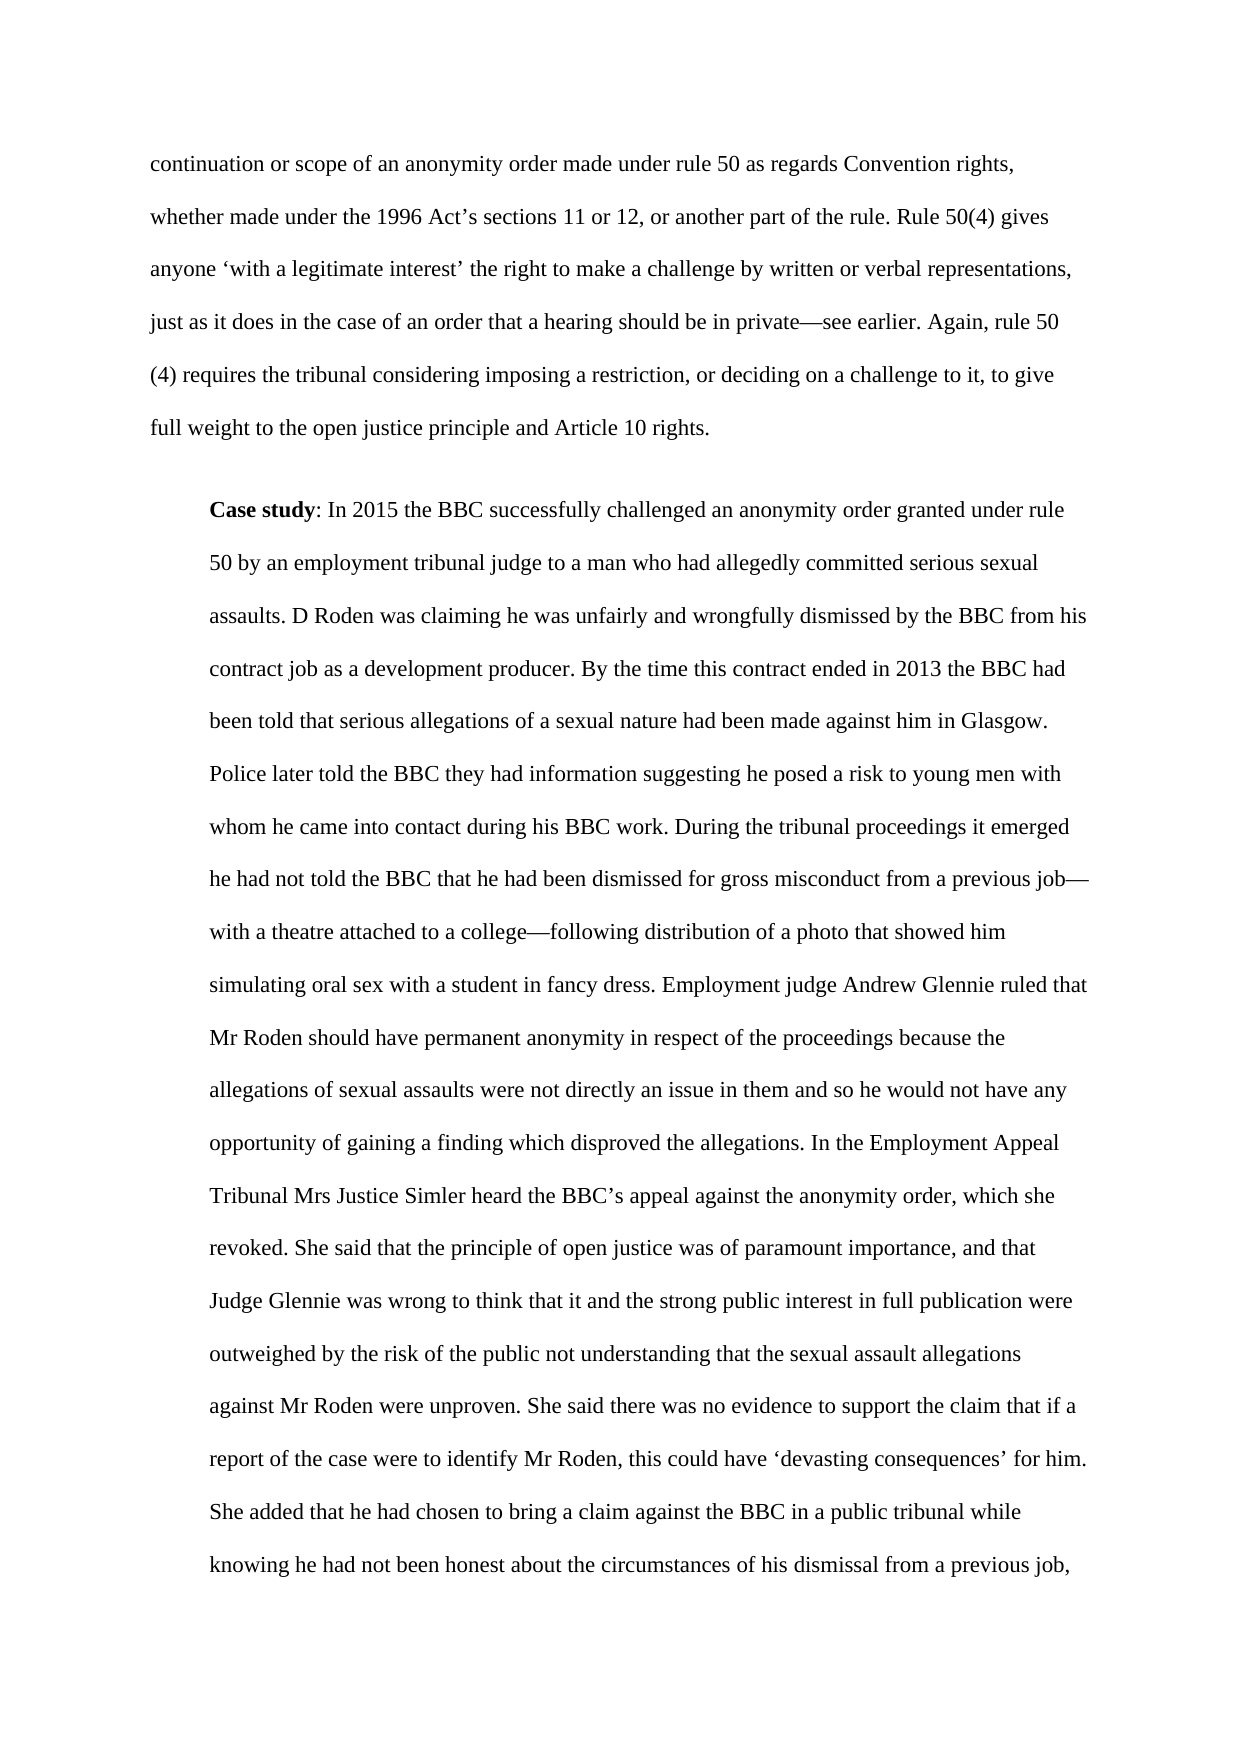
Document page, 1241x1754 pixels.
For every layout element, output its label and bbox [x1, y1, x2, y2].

text [150, 150, 1090, 440]
text [209, 496, 1090, 1577]
